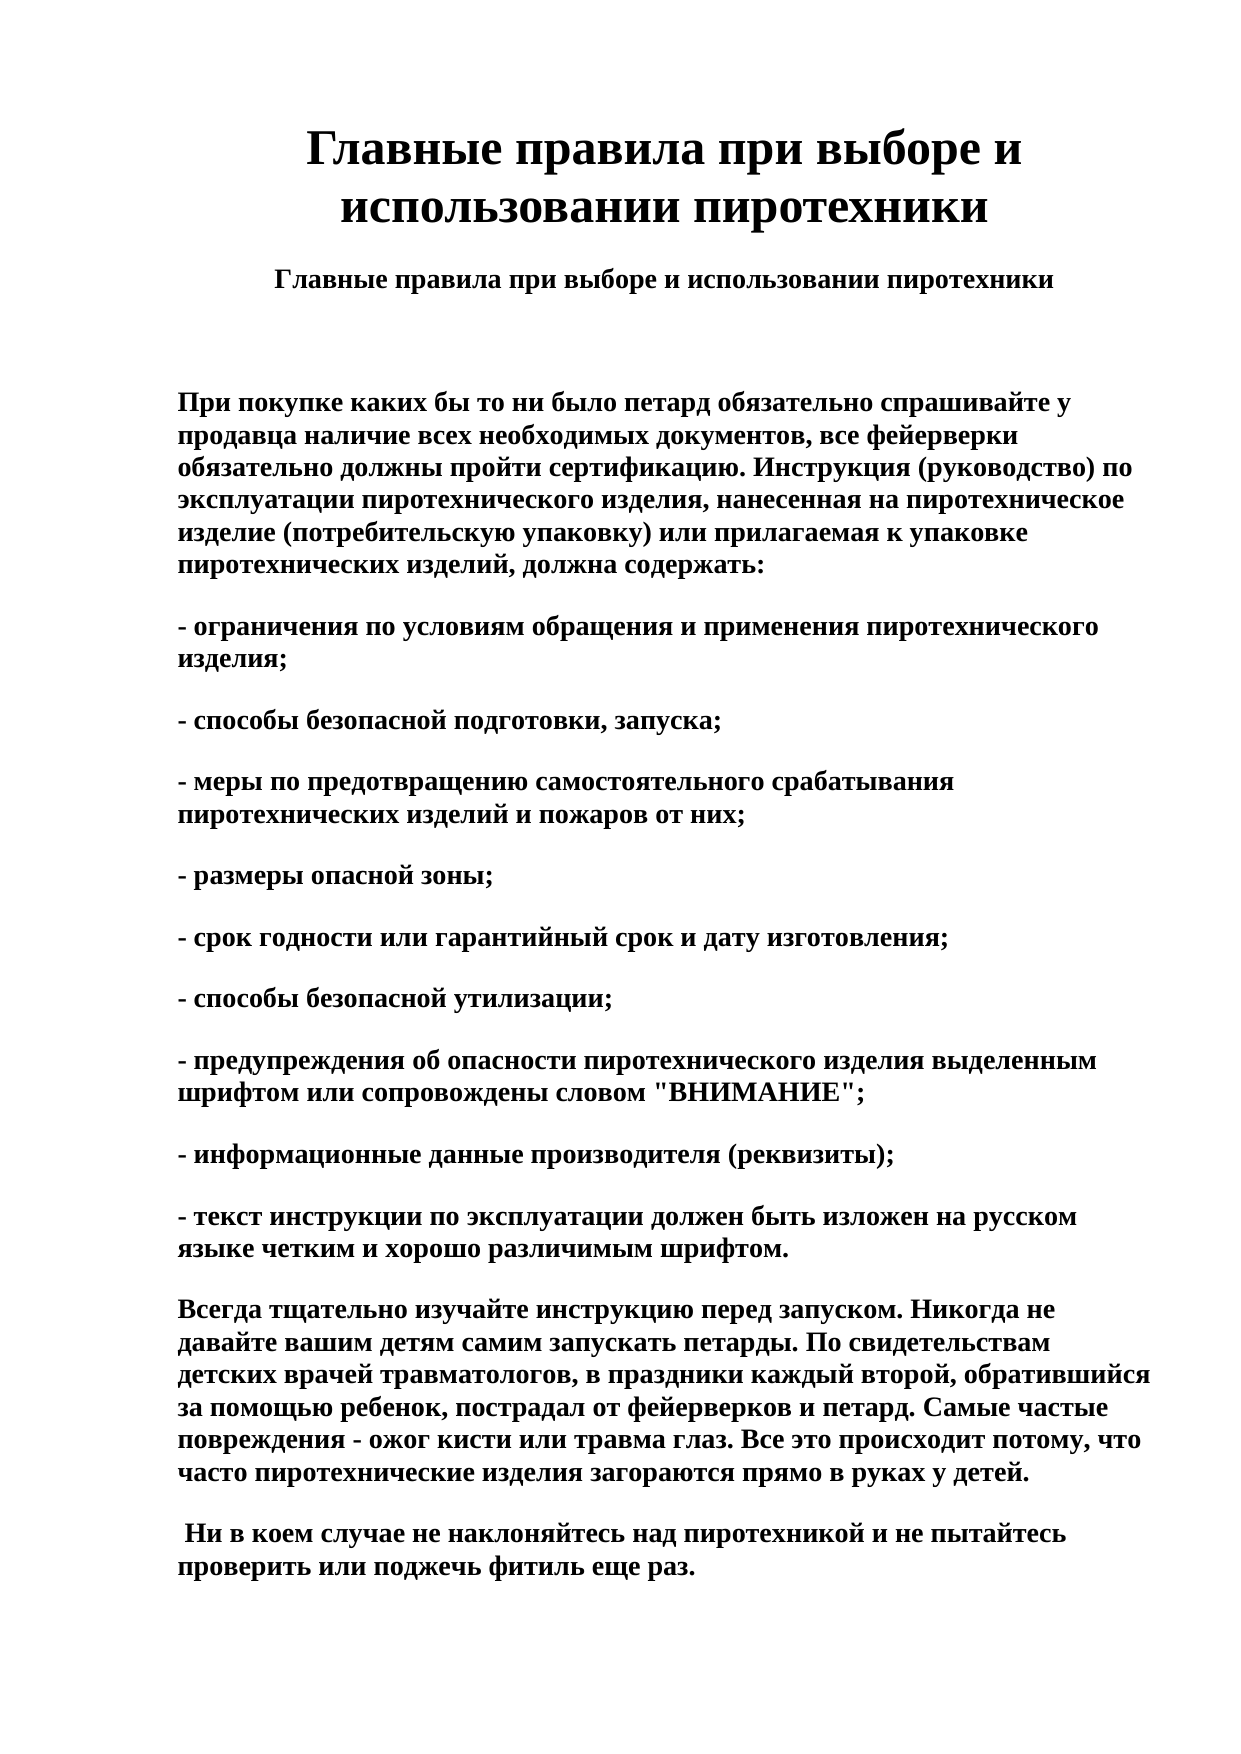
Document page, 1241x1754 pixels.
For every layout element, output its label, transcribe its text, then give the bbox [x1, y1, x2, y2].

text При покупке каких бы то ни было петард обязательно спрашивайте у продавца наличие всех необходимых документов, все фейерверки обязательно должны пройти сертификацию. Инструкция (руководство) по эксплуатации пиротехнического изделия, нанесенная на пиротехническое изделие (потребительскую упаковку) или прилагаемая к упаковке пиротехнических изделий, должна содержать: [177, 385, 1152, 580]
text Ни в коем случае не наклоняйтесь над пиротехникой и не пытайтесь проверить или поджечь фитиль еще раз. [177, 1516, 1152, 1581]
text Главные правила при выборе и использовании пиротехники [177, 262, 1152, 295]
text - размеры опасной зоны; [177, 858, 1152, 891]
text - ограничения по условиям обращения и применения пиротехнического изделия; [177, 609, 1152, 674]
text - срок годности или гарантийный срок и дату изготовления; [177, 920, 1152, 952]
text Всегда тщательно изучайте инструкцию перед запуском. Никогда не давайте вашим детям самим запускать петарды. По свидетельствам детских врачей травматологов, в праздники каждый второй, обратившийся за помощью ребенок, пострадал от фейерверков и петард. Самые частые повреждения - ожог кисти или травма глаз. Все это происходит потому, что часто пиротехнические изделия загораются прямо в руках у детей. [177, 1293, 1152, 1487]
text Главные правила при выборе и использовании пиротехники [177, 118, 1152, 233]
text - способы безопасной подготовки, запуска; [177, 703, 1152, 735]
text - информационные данные производителя (реквизиты); [177, 1137, 1152, 1169]
text - меры по предотвращению самостоятельного срабатывания пиротехнических изделий и пожаров от них; [177, 764, 1152, 829]
text - текст инструкции по эксплуатации должен быть изложен на русском языке четким и хорошо различимым шрифтом. [177, 1199, 1152, 1263]
text - предупреждения об опасности пиротехнического изделия выделенным шрифтом или сопровождены словом "ВНИМАНИЕ"; [177, 1043, 1152, 1108]
text - способы безопасной утилизации; [177, 982, 1152, 1014]
